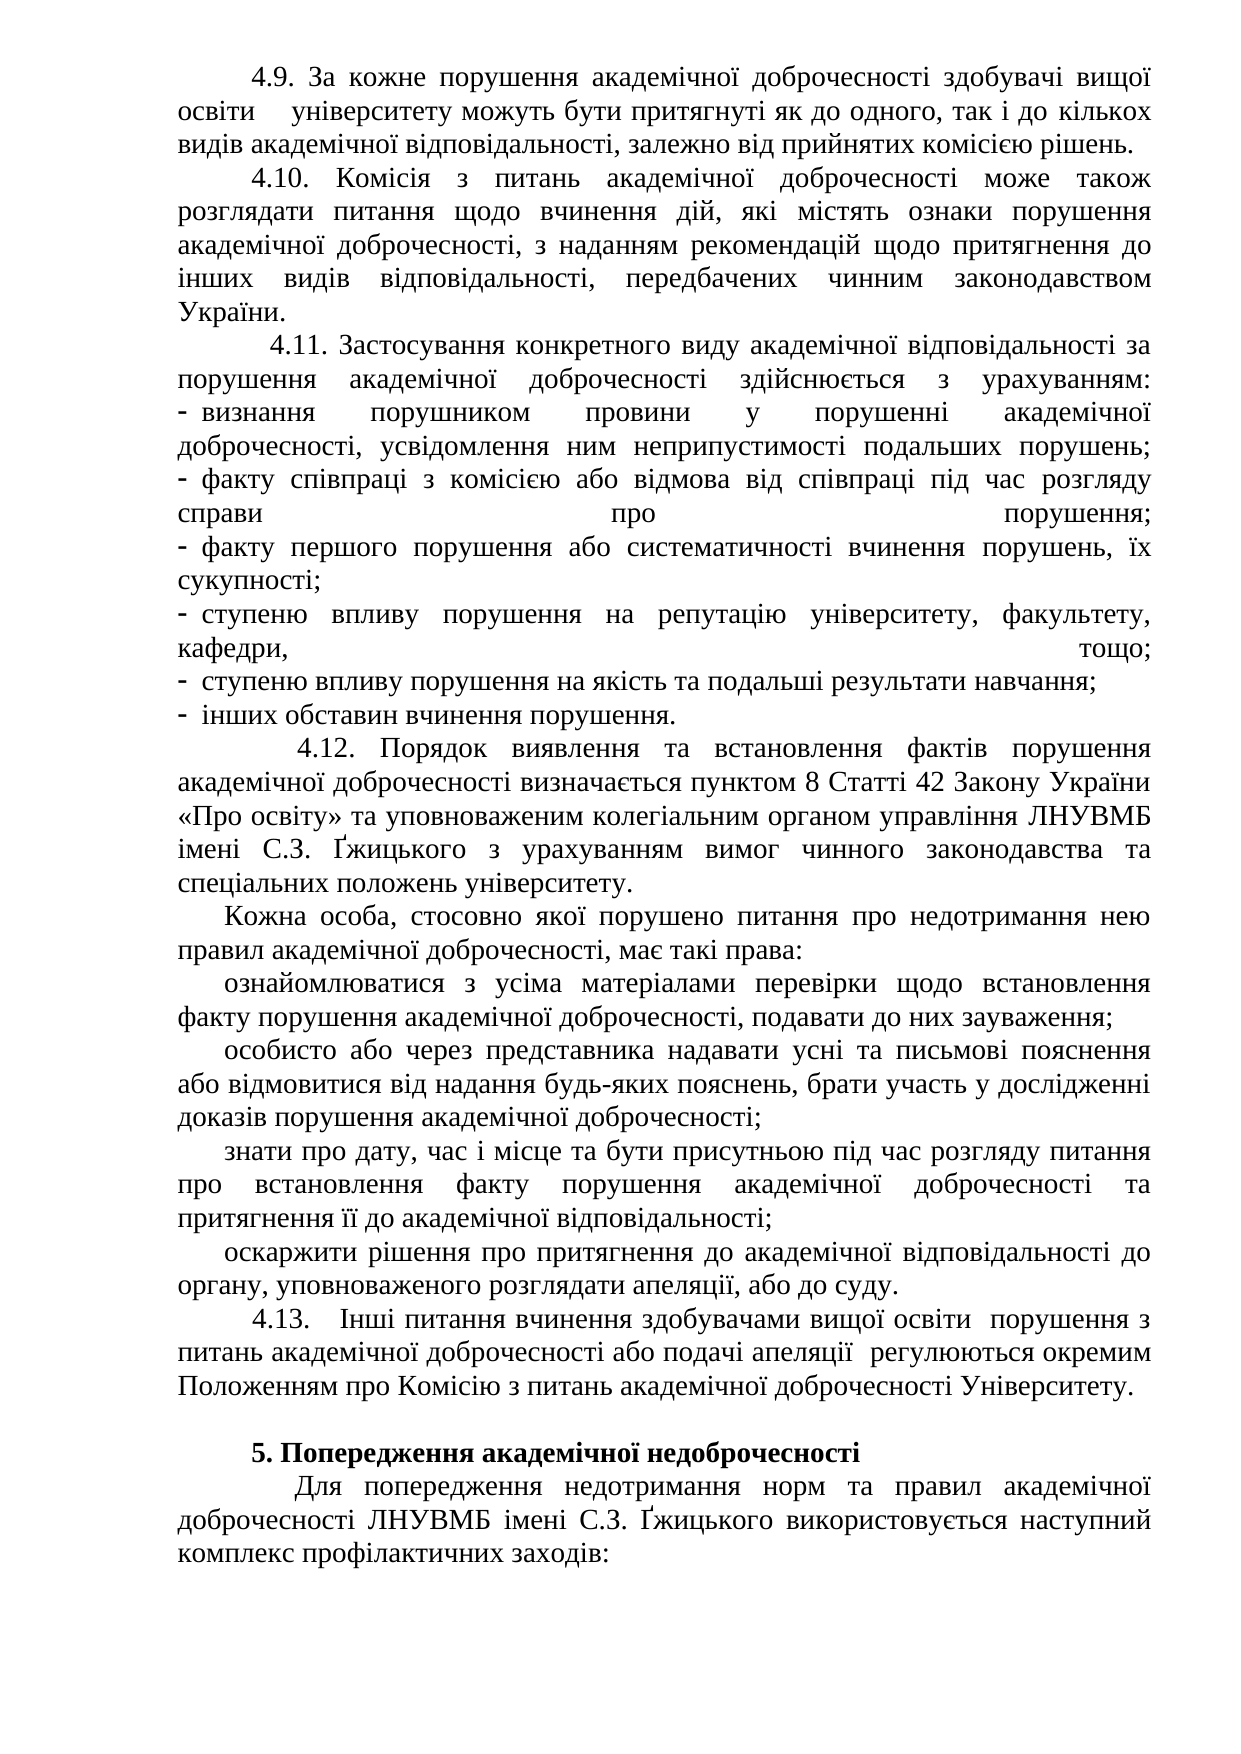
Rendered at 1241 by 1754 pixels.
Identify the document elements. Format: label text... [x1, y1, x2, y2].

text ознайомлюватися з усіма матеріалами перевірки щодо встановлення факту порушення академічної доброчесності, подавати до них зауваження; [177, 965, 1152, 1032]
text Для попередження недотримання норм та правил академічної доброчесності ЛНУВМБ імені С.З. Ґжицького використовується наступний комплекс профілактичних заходів: [177, 1468, 1152, 1569]
text особисто або через представника надавати усні та письмові пояснення або відмовитися від надання будь-яких пояснень, брати участь у дослідженні доказів порушення академічної доброчесності; [177, 1032, 1152, 1133]
text 4.12. Порядок виявлення та встановлення фактів порушення академічної доброчесності визначається пунктом 8 Статті 42 Закону України «Про освіту» та уповноваженим колегіальним органом управління ЛНУВМБ імені С.З. Ґжицького з урахуванням вимог чинного законодавства та спеціальних положень університету. [177, 731, 1152, 898]
text 4.10. Комісія з питань академічної доброчесності може також розглядати питання щодо вчинення дій, які містять ознаки порушення академічної доброчесності, з наданням рекомендацій щодо притягнення до інших видів відповідальності, передбачених чинним законодавством України. 4.11. Застосування конкретного виду академічної відповідальності за порушення академічної доброчесності здійснюється з урахуванням: визнання порушником провини у порушенні академічної доброчесності, усвідомлення ним неприпустимості подальших порушень; факту співпраці з комісією або відмова від співпраці під час розгляду справи про порушення; факту першого порушення або систематичності вчинення порушень, їх сукупності; ступеню впливу порушення на репутацію університету, факультету, кафедри, тощо; ступеню впливу порушення на якість та подальші результати навчання; [177, 160, 1152, 697]
text 4.9. За кожне порушення академічної доброчесності здобувачі вищої освіти університету можуть бути притягнуті як до одного, так і до кількох видів академічної відповідальності, залежно від прийнятих комісією рішень. [177, 59, 1152, 160]
text інших обставин вчинення порушення. [177, 697, 1152, 731]
text 4.13. Інші питання вчинення здобувачами вищої освіти порушення з питань академічної доброчесності або подачі апеляції регулюються окремим Положенням про Комісію з питань академічної доброчесності Університету. [177, 1301, 1152, 1401]
text 5. Попередження академічної недоброчесності [177, 1435, 1152, 1468]
text знати про дату, час і місце та бути присутньою під час розгляду питання про встановлення факту порушення академічної доброчесності та притягнення її до академічної відповідальності; [177, 1133, 1152, 1234]
text Кожна особа, стосовно якої порушено питання про недотримання нею правил академічної доброчесності, має такі права: [177, 898, 1152, 965]
text оскаржити рішення про притягнення до академічної відповідальності до органу, уповноваженого розглядати апеляції, або до суду. [177, 1234, 1152, 1301]
